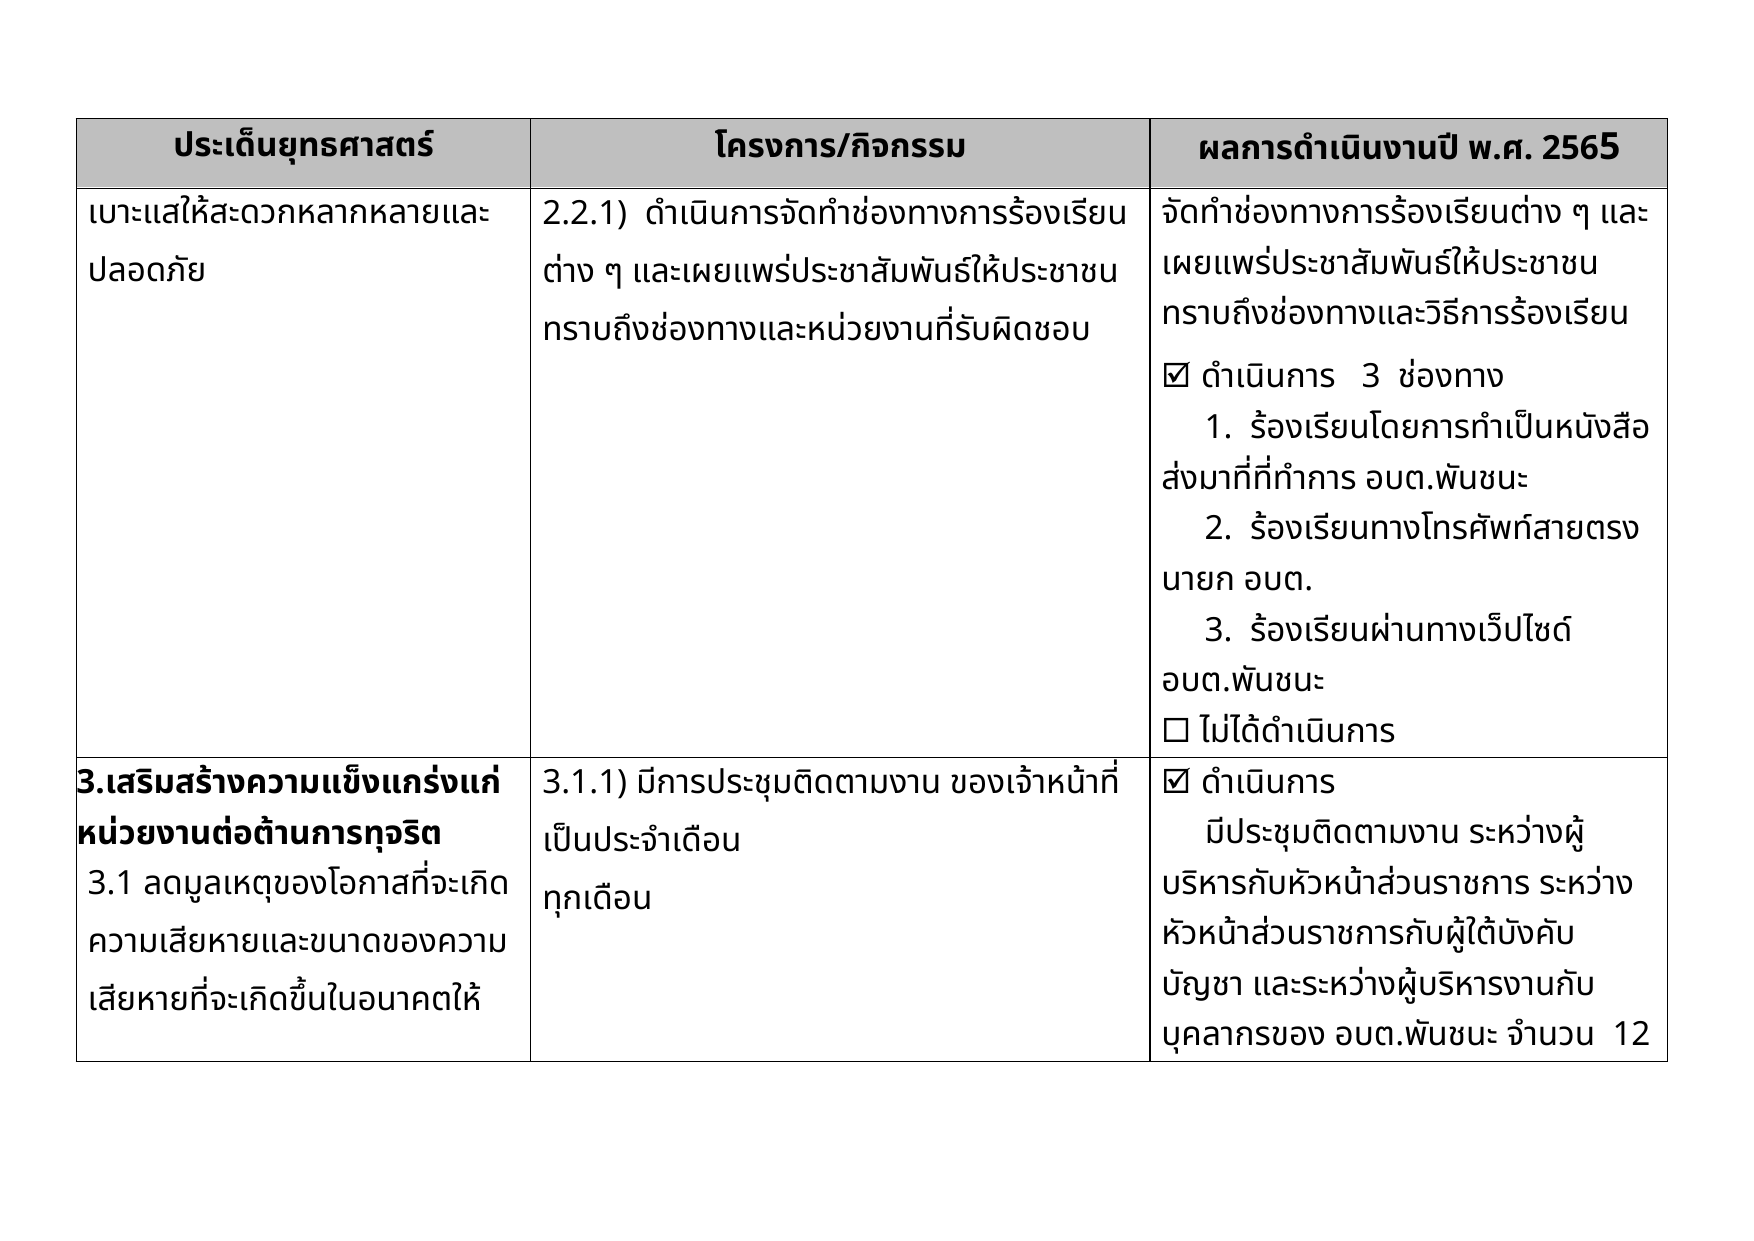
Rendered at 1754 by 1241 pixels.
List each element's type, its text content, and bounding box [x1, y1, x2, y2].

table_cell 2.2.1) ดำเนินการจัดทำช่องทางการร้องเรียนต่าง ๆ และเผยแพร่ประชาสัมพันธ์ให้ประชาชนทราบถึงช่องทางและหน่วยงานที่รับผิดชอบ [531, 189, 1149, 757]
table_header โครงการ/กิจกรรม [531, 119, 1149, 187]
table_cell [1151, 758, 1667, 1061]
table_cell จัดทำช่องทางการร้องเรียนต่าง ๆ และเผยแพร่ประชาสัมพันธ์ให้ประชาชนทราบถึงช่องทางและวิธีการร้องเรียน ดำเนินการ 3 ช่องทาง 1. ร้องเรียนโดยการทำเป็นหนังสือส่งมาที่ที่ทำการ อบต.พันชนะ 2. ร้องเรียนทางโทรศัพท์สายตรงนายก อบต. 3. ร้องเรียนผ่านทางเว็ปไซด์ อบต.พันชนะ ไม่ได้ดำเนินการ [1151, 189, 1667, 757]
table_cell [77, 189, 530, 757]
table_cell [531, 758, 1149, 1061]
table_header ประเด็นยุทธศาสตร์ [77, 119, 530, 187]
table_header ผลการดำเนินงานปี พ.ศ. 2565 [1151, 119, 1667, 187]
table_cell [77, 758, 530, 1061]
